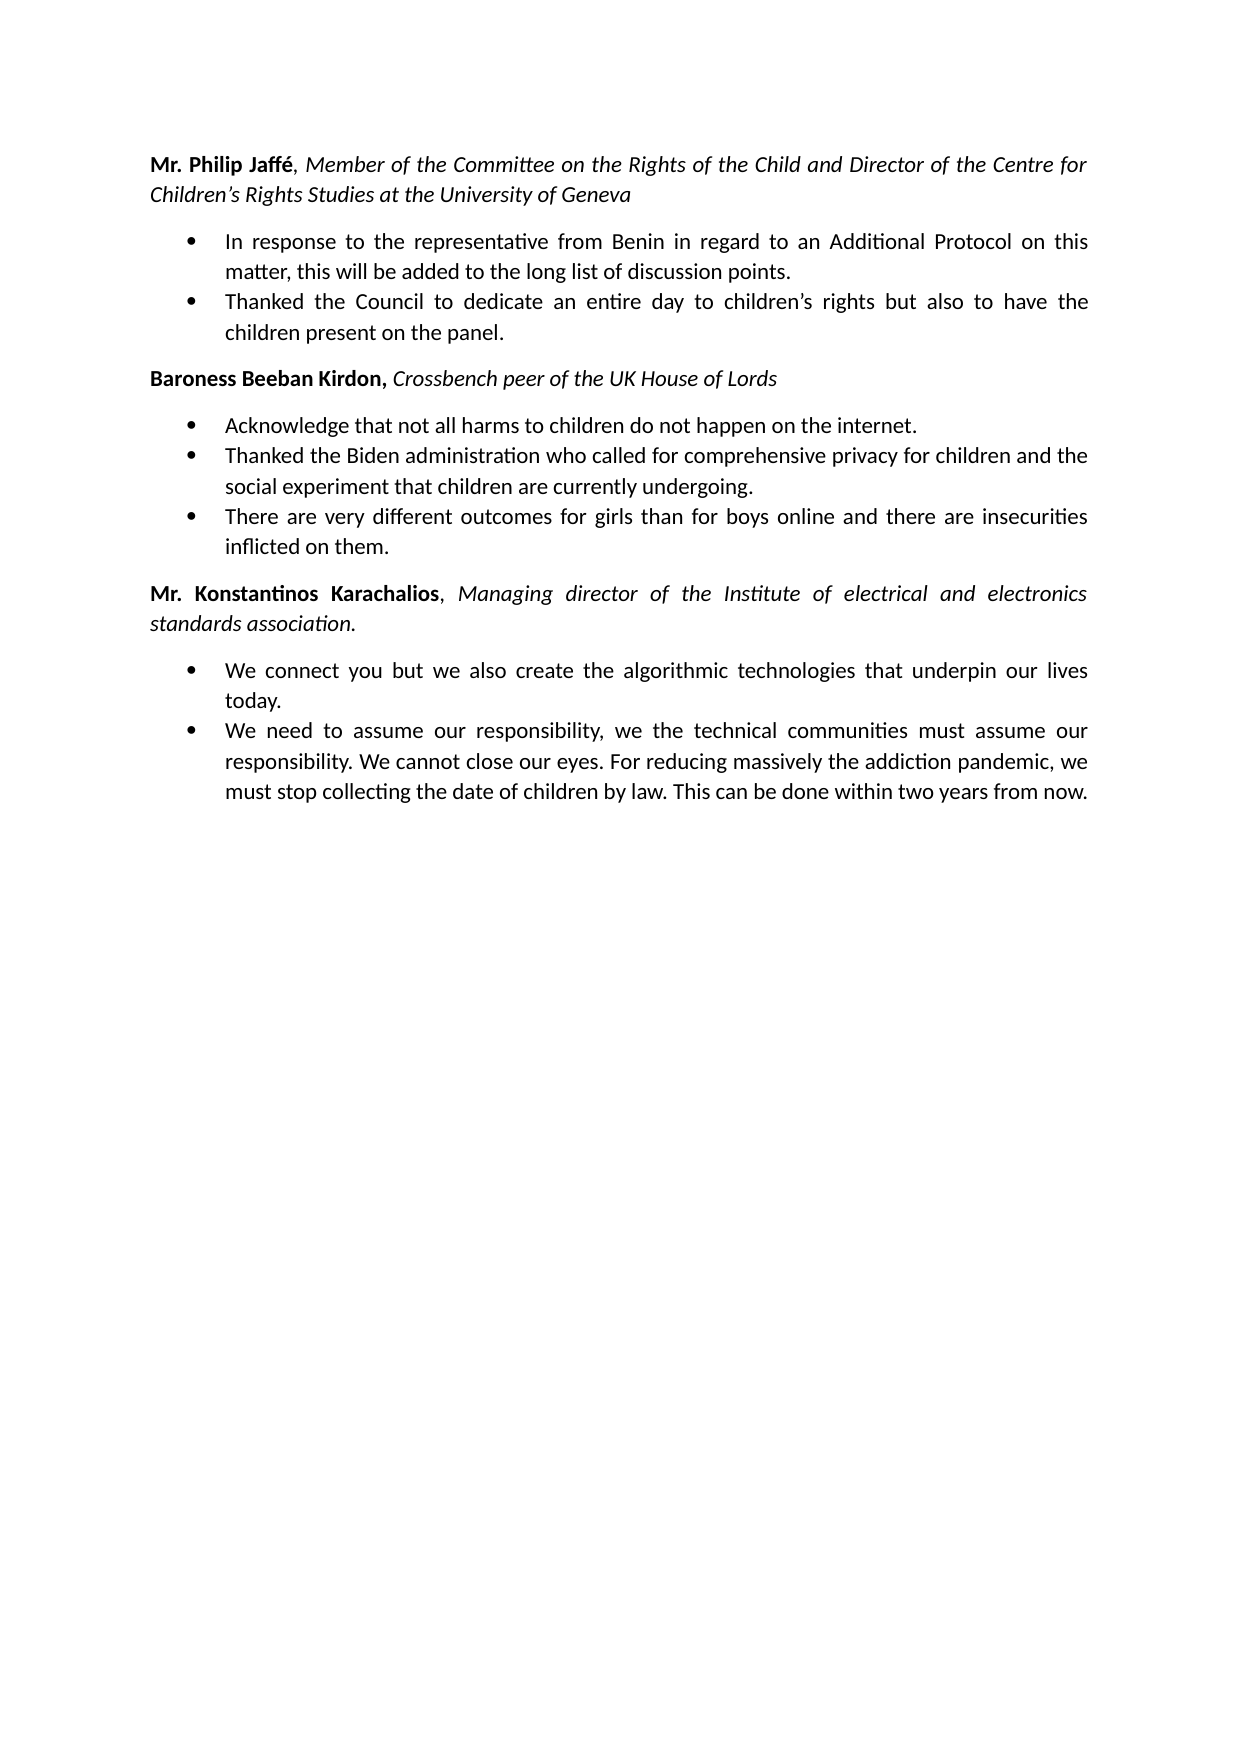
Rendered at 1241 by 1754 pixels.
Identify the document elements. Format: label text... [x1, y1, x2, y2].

text Mr. Konstantinos Karachalios, Managing director of the Institute of electrical and electronics standards association. [150, 579, 1090, 637]
list We connect you but we also create the algorithmic technologies that underpin our lives today. [187, 656, 1090, 714]
list Thanked the Council to dedicate an entire day to children’s rights but also to have the children present on the panel. [187, 287, 1090, 346]
list We need to assume our responsibility, we the technical communities must assume our responsibility. We cannot close our eyes. For reducing massively the addiction pandemic, we must stop collecting the date of children by law. This can be done within two years from now. [187, 717, 1090, 805]
text Mr. Philip Jaffé, Member of the Committee on the Rights of the Child and Director of the Centre for Children’s Rights Studies at the University of Geneva [150, 150, 1090, 208]
list Acknowledge that not all harms to children do not happen on the internet. [187, 411, 1090, 439]
list In response to the representative from Benin in regard to an Additional Protocol on this matter, this will be added to the long list of discussion points. [187, 227, 1090, 285]
list There are very different outcomes for girls than for boys online and there are insecurities inflicted on them. [187, 502, 1090, 560]
list Thanked the Biden administration who called for comprehensive privacy for children and the social experiment that children are currently undergoing. [187, 442, 1090, 500]
text Baroness Beeban Kirdon, Crossbench peer of the UK House of Lords [150, 364, 1090, 393]
